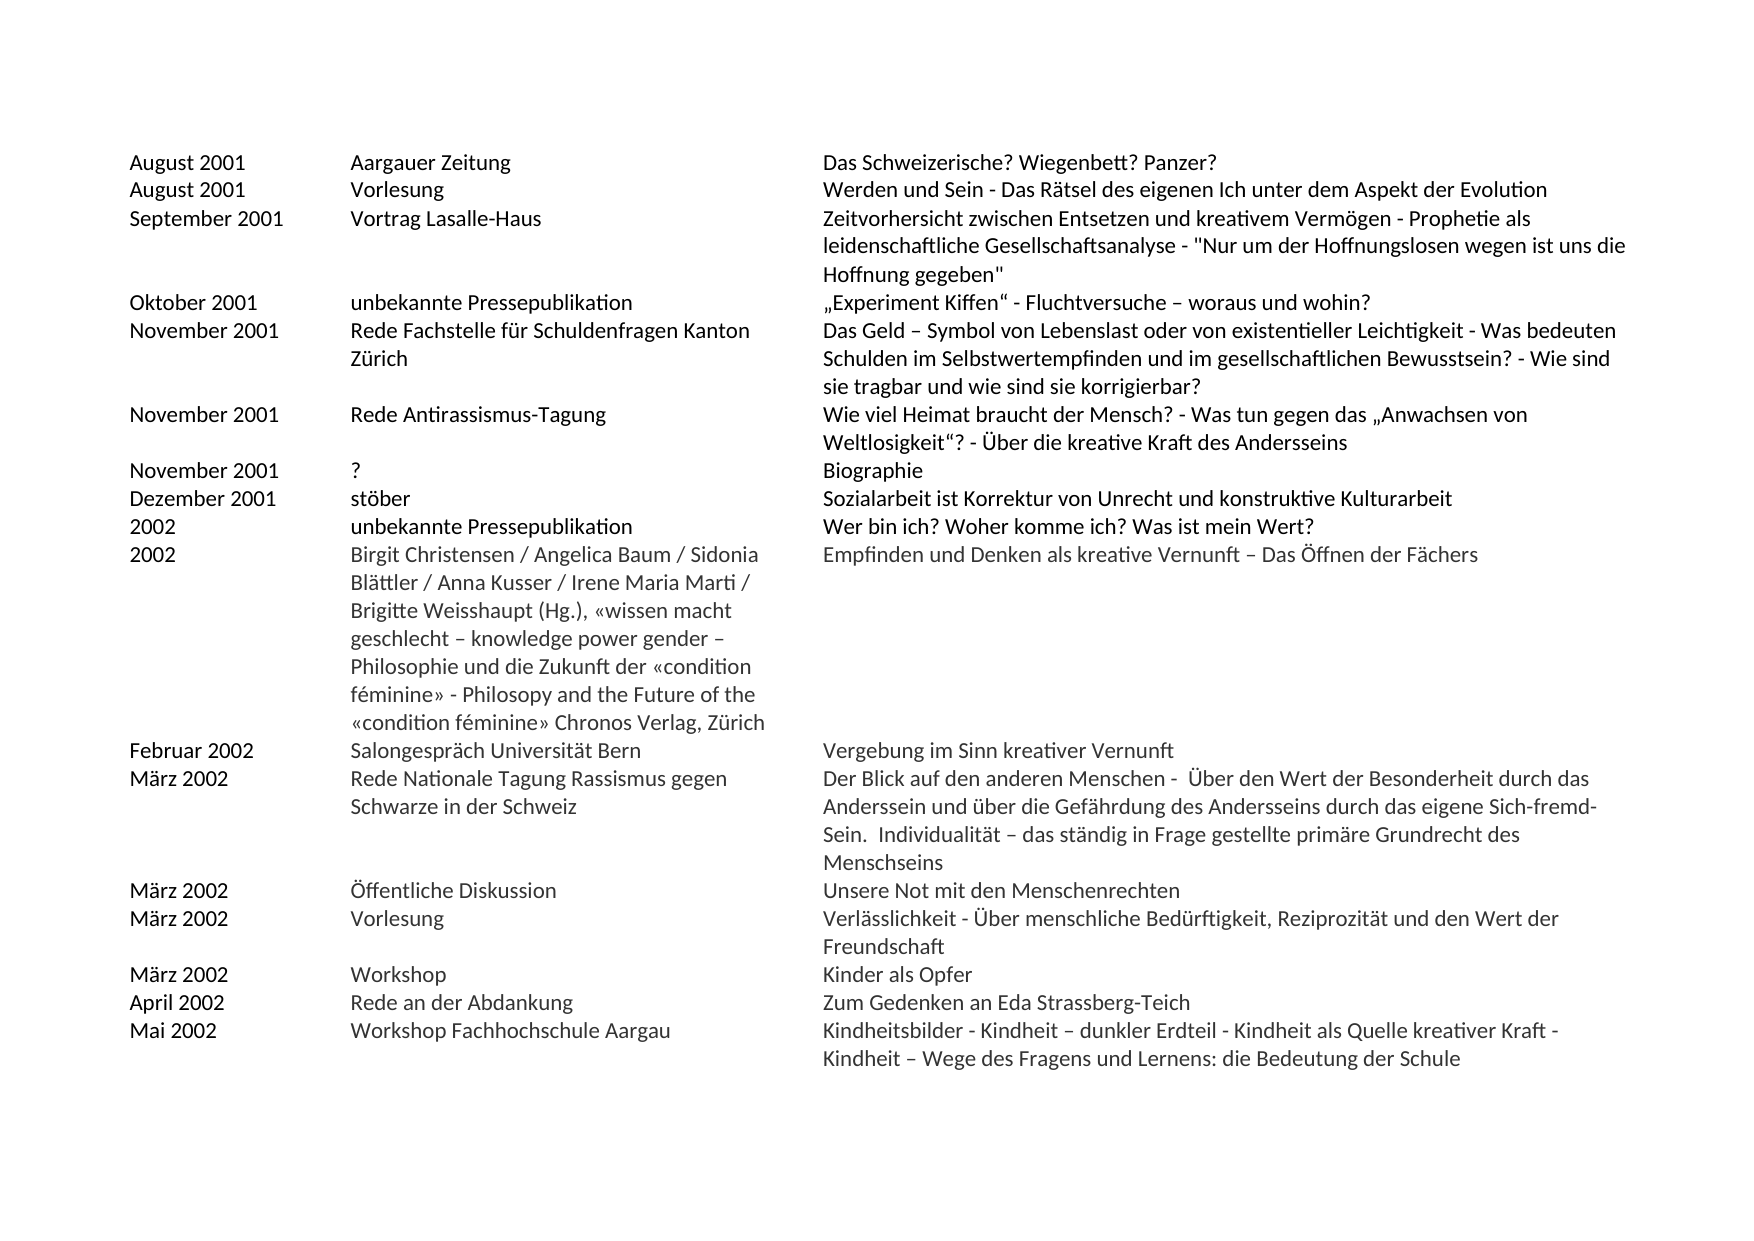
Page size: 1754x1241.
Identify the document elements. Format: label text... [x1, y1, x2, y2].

table_cell November 2001 [118, 456, 339, 484]
table_cell Februar 2002 [118, 736, 339, 764]
table_cell Workshop [339, 960, 812, 988]
table_cell Rede an der Abdankung [339, 988, 812, 1016]
table_cell Zum Gedenken an Eda Strassberg-Teich [812, 988, 1638, 1016]
table_cell 2002 [118, 512, 339, 540]
table_cell Der Blick auf den anderen Menschen - Über den Wert der Besonderheit durch das Anderssein und über die Gefährdung des Andersseins durch das eigene Sich-fremd-Sein. Individualität – das ständig in Frage gestellte primäre Grundrecht des Menschseins [812, 764, 1638, 876]
table_cell Empfinden und Denken als kreative Vernunft – Das Öffnen der Fächers [812, 540, 1638, 736]
table_cell Unsere Not mit den Menschenrechten [812, 876, 1638, 904]
table_cell Vorlesung [339, 176, 812, 204]
table_cell Birgit Christensen / Angelica Baum / Sidonia Blättler / Anna Kusser / Irene Maria Marti / Brigitte Weisshaupt (Hg.), «wissen macht geschlecht – knowledge power gender – Philosophie und die Zukunft der «condition féminine» - Philosopy and the Future of the «condition féminine» Chronos Verlag, Zürich [339, 540, 812, 736]
table_cell Rede Nationale Tagung Rassismus gegen Schwarze in der Schweiz [339, 764, 812, 876]
table_cell Vorlesung [339, 904, 812, 960]
table_cell Vortrag Lasalle-Haus [339, 204, 812, 288]
table_cell August 2001 [118, 148, 339, 176]
table_cell Rede Fachstelle für Schuldenfragen Kanton Zürich [339, 316, 812, 400]
table_cell März 2002 [118, 904, 339, 960]
table_cell Vergebung im Sinn kreativer Vernunft [812, 736, 1638, 764]
table_cell Aargauer Zeitung [339, 148, 812, 176]
table_cell Öffentliche Diskussion [339, 876, 812, 904]
table_cell Salongespräch Universität Bern [339, 736, 812, 764]
table_cell Verlässlichkeit - Über menschliche Bedürftigkeit, Reziprozität und den Wert der Freundschaft [812, 904, 1638, 960]
table_cell Workshop Fachhochschule Aargau [339, 1016, 812, 1072]
table_cell November 2001 [118, 316, 339, 400]
table_cell Mai 2002 [118, 1016, 339, 1072]
table_cell „Experiment Kiffen“ - Fluchtversuche – woraus und wohin? [812, 288, 1638, 316]
table_cell Werden und Sein - Das Rätsel des eigenen Ich unter dem Aspekt der Evolution [812, 176, 1638, 204]
table_cell Zeitvorhersicht zwischen Entsetzen und kreativem Vermögen - Prophetie als leidenschaftliche Gesellschaftsanalyse - "Nur um der Hoffnungslosen wegen ist uns die Hoffnung gegeben" [812, 204, 1638, 288]
table_cell November 2001 [118, 400, 339, 456]
table_cell Rede Antirassismus-Tagung [339, 400, 812, 456]
table_cell ? [339, 456, 812, 484]
table_cell Sozialarbeit ist Korrektur von Unrecht und konstruktive Kulturarbeit [812, 484, 1638, 512]
table_cell Kindheitsbilder - Kindheit – dunkler Erdteil - Kindheit als Quelle kreativer Kraft - Kindheit – Wege des Fragens und Lernens: die Bedeutung der Schule [812, 1016, 1638, 1072]
table_cell September 2001 [118, 204, 339, 288]
table_cell April 2002 [118, 988, 339, 1016]
table_cell unbekannte Pressepublikation [339, 512, 812, 540]
table_cell Wer bin ich? Woher komme ich? Was ist mein Wert? [812, 512, 1638, 540]
table_cell 2002 [118, 540, 339, 736]
table_cell Kinder als Opfer [812, 960, 1638, 988]
table_cell August 2001 [118, 176, 339, 204]
table_cell Biographie [812, 456, 1638, 484]
table_cell März 2002 [118, 960, 339, 988]
table_cell März 2002 [118, 876, 339, 904]
table_cell unbekannte Pressepublikation [339, 288, 812, 316]
table_cell Oktober 2001 [118, 288, 339, 316]
table_cell Das Schweizerische? Wiegenbett? Panzer? [812, 148, 1638, 176]
table_cell Das Geld – Symbol von Lebenslast oder von existentieller Leichtigkeit - Was bedeuten Schulden im Selbstwertempfinden und im gesellschaftlichen Bewusstsein? - Wie sind sie tragbar und wie sind sie korrigierbar? [812, 316, 1638, 400]
table_cell März 2002 [118, 764, 339, 876]
table_cell Dezember 2001 [118, 484, 339, 512]
table_cell stöber [339, 484, 812, 512]
table_cell Wie viel Heimat braucht der Mensch? - Was tun gegen das „Anwachsen von Weltlosigkeit“? - Über die kreative Kraft des Andersseins [812, 400, 1638, 456]
